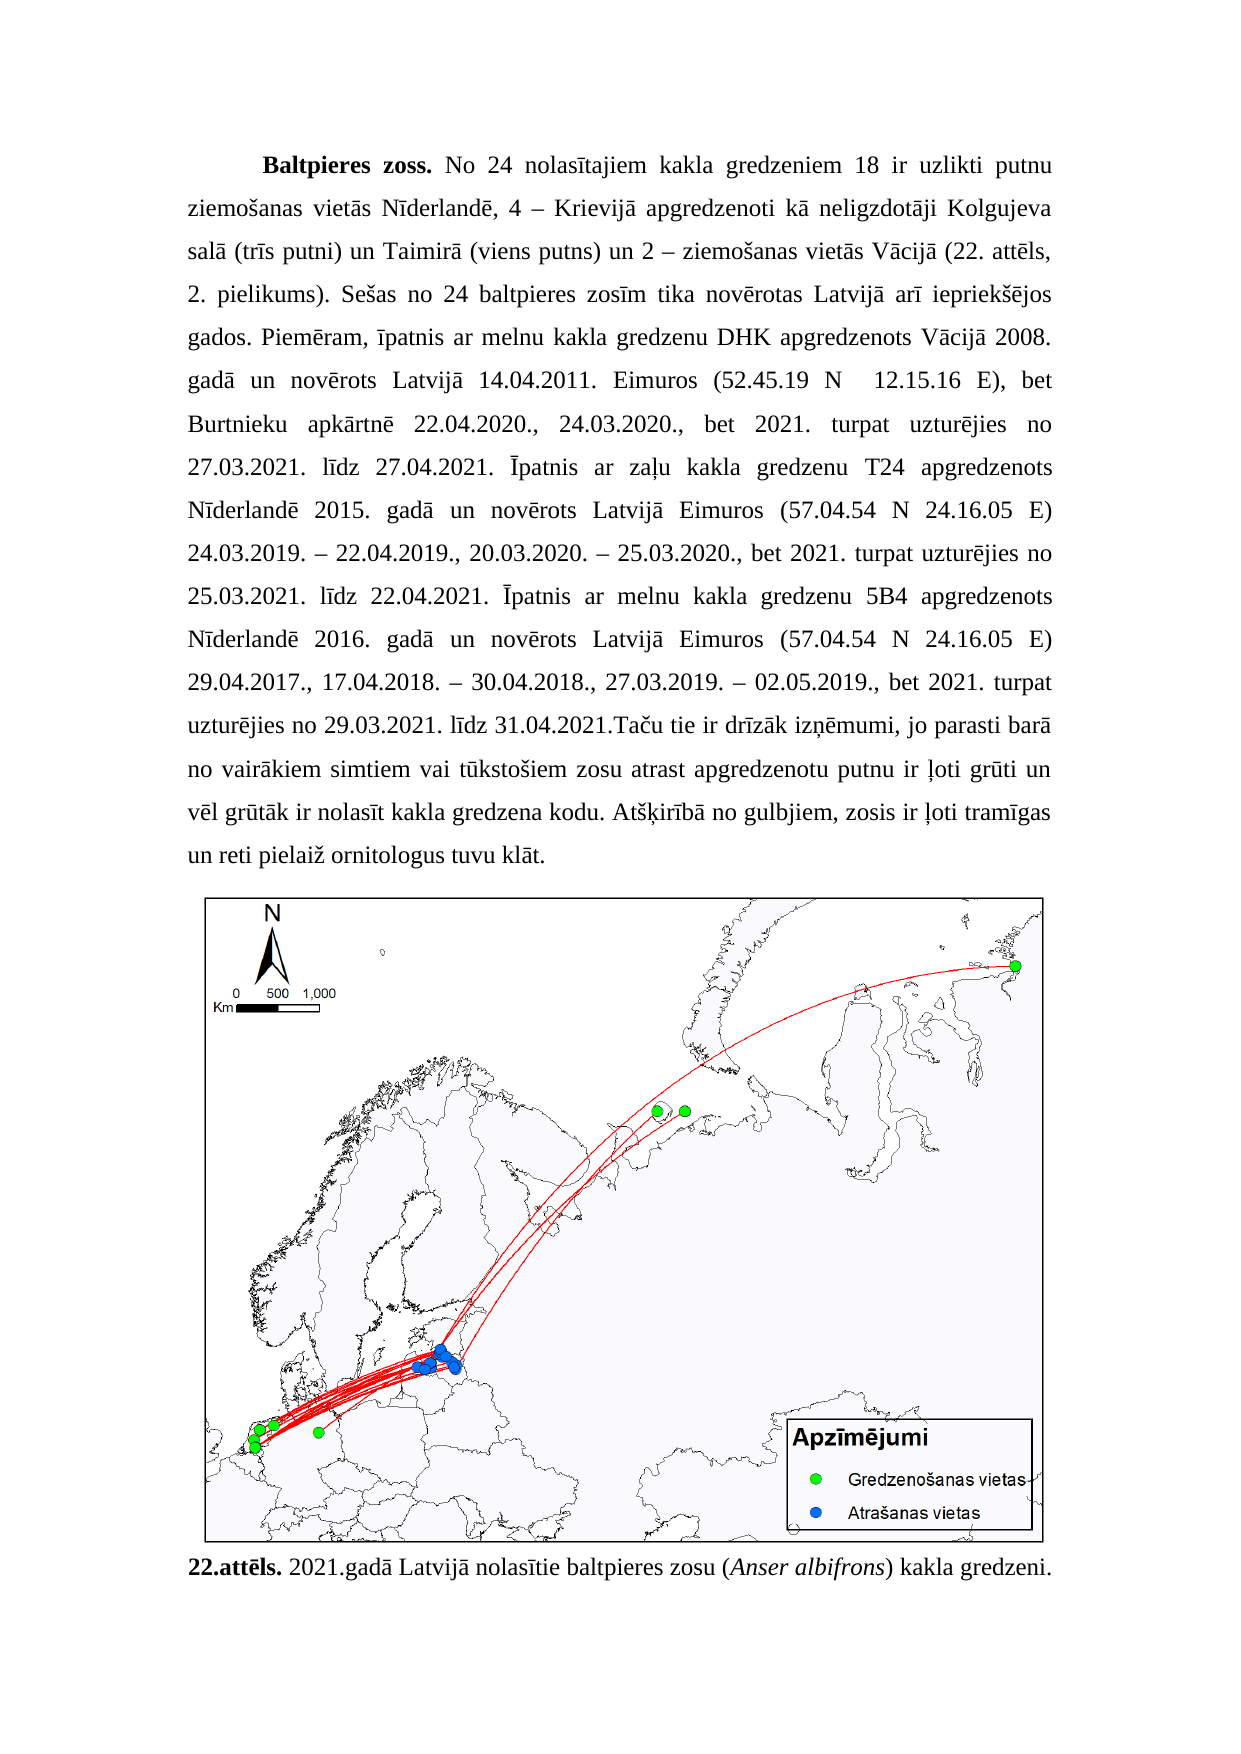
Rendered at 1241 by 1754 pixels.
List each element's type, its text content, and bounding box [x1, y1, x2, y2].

picture [187, 883, 1053, 1553]
text 22.attēls. 2021.gadā Latvijā nolasītie baltpieres zosu (Anser albifrons) kakla gredzeni. [187, 1553, 1053, 1581]
text Baltpieres zoss. No 24 nolasītajiem kakla gredzeniem 18 ir uzlikti putnu ziemošanas vietās Nīderlandē, 4 – Krievijā apgredzenoti kā neligzdotāji Kolgujeva salā (trīs putni) un Taimirā (viens putns) un 2 – ziemošanas vietās Vācijā (22. attēls, 2. pielikums). Sešas no 24 baltpieres zosīm tika novērotas Latvijā arī iepriekšējos gados. Piemēram, īpatnis ar melnu kakla gredzenu DHK apgredzenots Vācijā 2008. gadā un novērots Latvijā 14.04.2011. Eimuros (52.45.19 N 12.15.16 E), bet Burtnieku apkārtnē 22.04.2020., 24.03.2020., bet 2021. turpat uzturējies no 27.03.2021. līdz 27.04.2021. Īpatnis ar zaļu kakla gredzenu T24 apgredzenots Nīderlandē 2015. gadā un novērots Latvijā Eimuros (57.04.54 N 24.16.05 E) 24.03.2019. – 22.04.2019., 20.03.2020. – 25.03.2020., bet 2021. turpat uzturējies no 25.03.2021. līdz 22.04.2021. Īpatnis ar melnu kakla gredzenu 5B4 apgredzenots Nīderlandē 2016. gadā un novērots Latvijā Eimuros (57.04.54 N 24.16.05 E) 29.04.2017., 17.04.2018. – 30.04.2018., 27.03.2019. – 02.05.2019., bet 2021. turpat uzturējies no 29.03.2021. līdz 31.04.2021.Taču tie ir drīzāk izņēmumi, jo parasti barā no vairākiem simtiem vai tūkstošiem zosu atrast apgredzenotu putnu ir ļoti grūti un vēl grūtāk ir nolasīt kakla gredzena kodu. Atšķirībā no gulbjiem, zosis ir ļoti tramīgas un reti pielaiž ornitologus tuvu klāt. [187, 150, 1053, 869]
